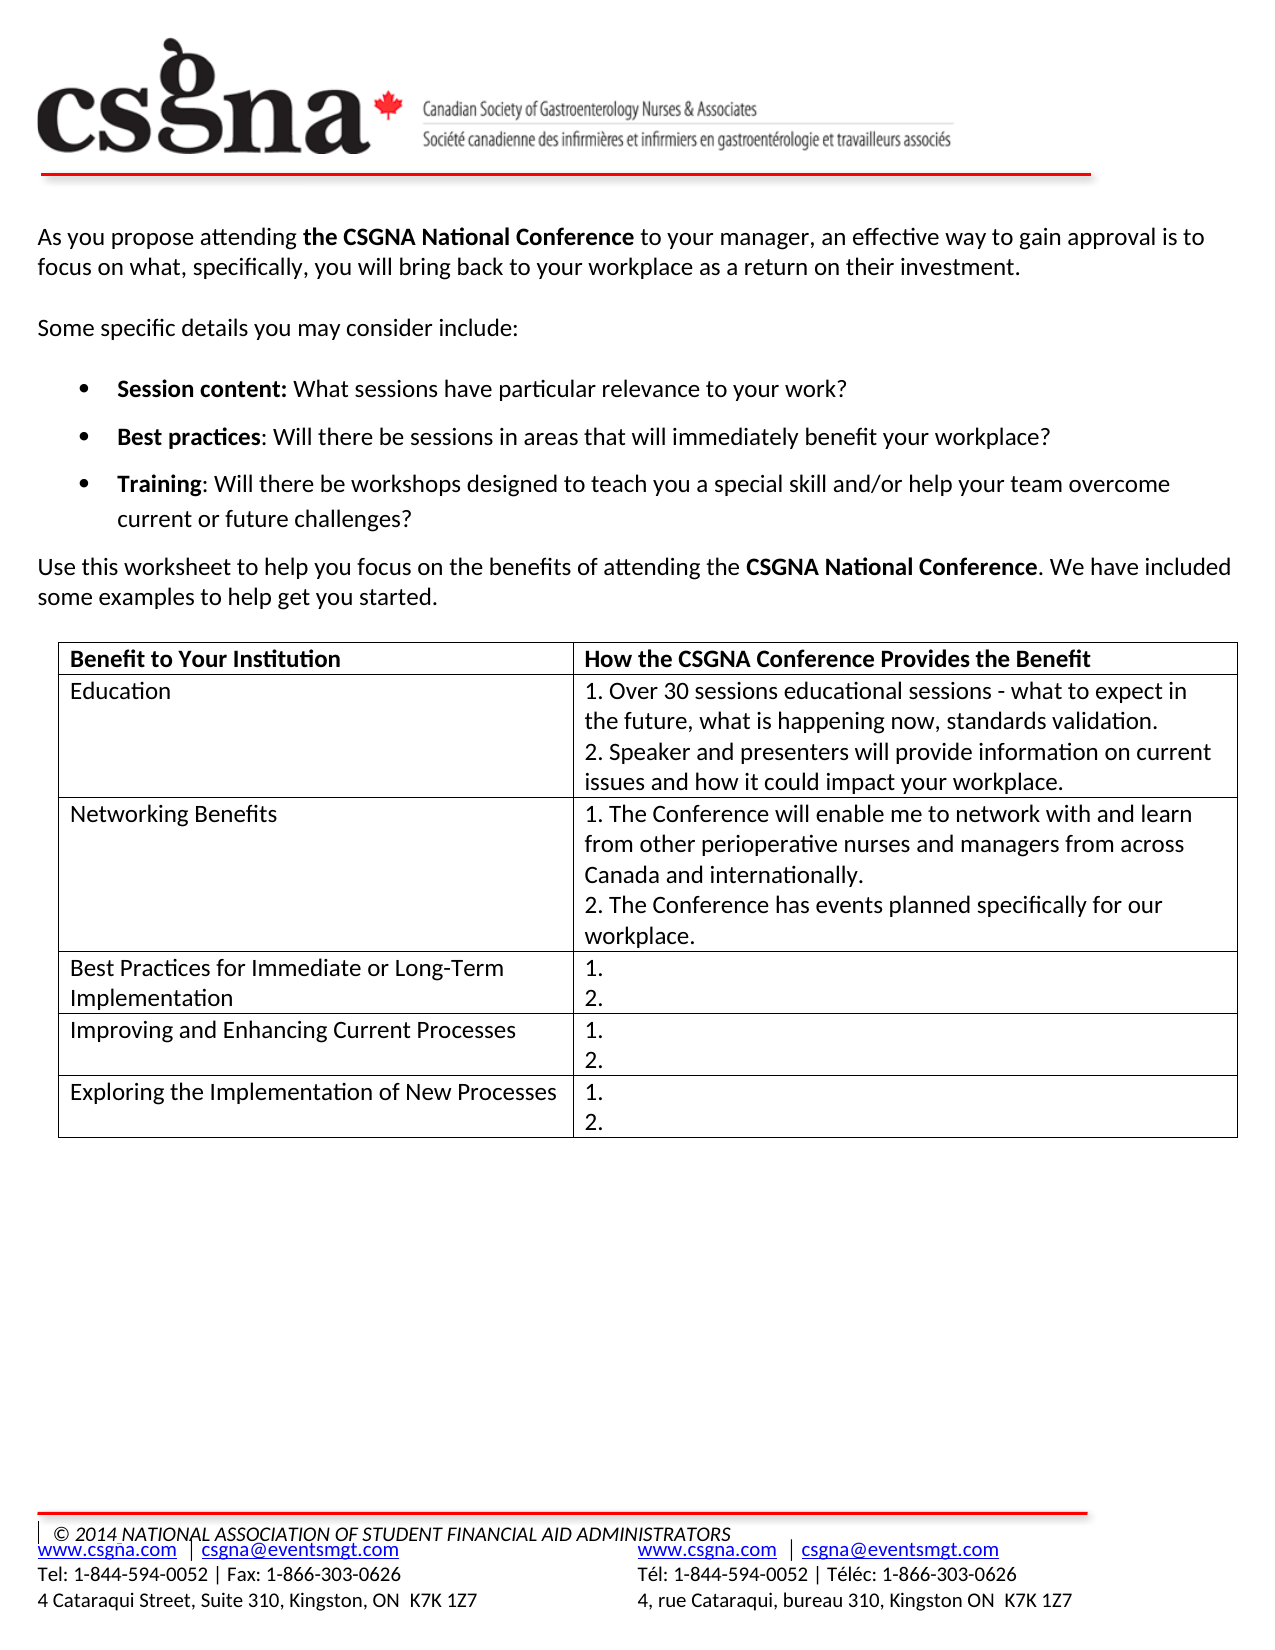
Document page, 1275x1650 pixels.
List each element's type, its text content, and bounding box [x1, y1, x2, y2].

table_header How the CSGNA Conference Provides the Benefit [574, 643, 1237, 674]
table_cell 1. 2. [574, 952, 1237, 1013]
table_cell 1. 2. [574, 1076, 1237, 1137]
table_cell 1. Over 30 sessions educational sessions - what to expect in the future, what is happening now, standards validation. 2. Speaker and presenters will provide information on current issues and how it could impact your workplace. [574, 675, 1237, 797]
table_cell Education [59, 675, 573, 797]
table_cell Improving and Enhancing Current Processes [59, 1014, 573, 1075]
table_cell 1. 2. [574, 1014, 1237, 1075]
list Training: Will there be workshops designed to teach you a special skill and/or help your team overcome current or future challenges? [79, 468, 1237, 534]
picture [37, 37, 955, 154]
list Best practices: Will there be sessions in areas that will immediately benefit your workplace? [79, 421, 1237, 451]
text As you propose attending the CSGNA National Conference to your manager, an effective way to gain approval is to focus on what, specifically, you will bring back to your workplace as a return on their investment. [37, 221, 1237, 282]
table_cell Networking Benefits [59, 798, 573, 951]
list Session content: What sessions have particular relevance to your work? [79, 373, 1237, 404]
table_header Benefit to Your Institution [59, 643, 573, 674]
text Use this worksheet to help you focus on the benefits of attending the CSGNA National Conference. We have included some examples to help get you started. [37, 551, 1237, 612]
table_cell Exploring the Implementation of New Processes [59, 1076, 573, 1137]
text Some specific details you may consider include: [37, 312, 1237, 343]
table_cell Best Practices for Immediate or Long-Term Implementation [59, 952, 573, 1013]
table_cell 1. The Conference will enable me to network with and learn from other perioperative nurses and managers from across Canada and internationally. 2. The Conference has events planned specifically for our workplace. [574, 798, 1237, 951]
